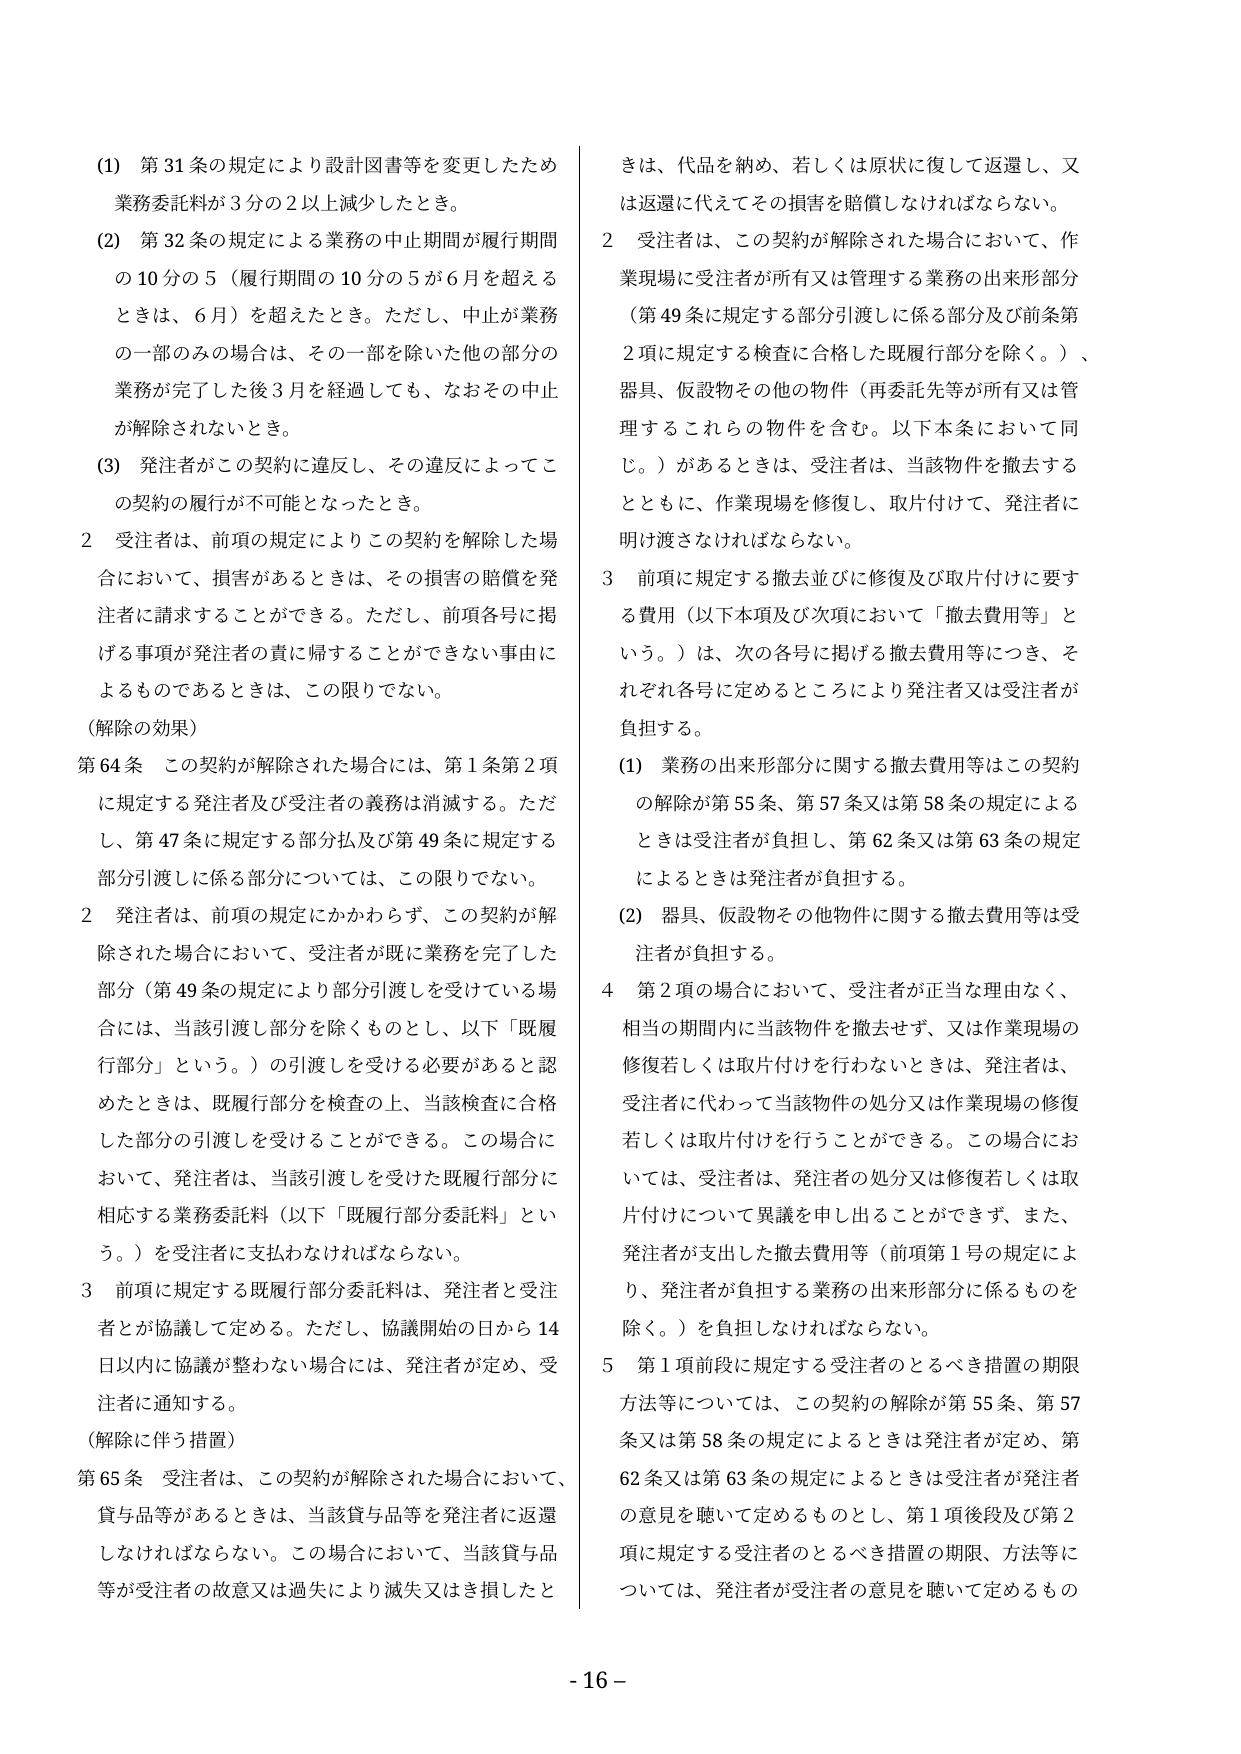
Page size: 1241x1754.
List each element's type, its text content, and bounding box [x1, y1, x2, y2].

text ３ 前項に規定する撤去並びに修復及び取片付けに要する費用（以下本項及び次項において「撤去費用等」という。）は、次の各号に掲げる撤去費用等につき、それぞれ各号に定めるところにより発注者又は受注者が負担する。 [599, 558, 1081, 746]
text (3) 発注者がこの契約に違反し、その違反によってこの契約の履行が不可能となったとき。 [97, 446, 559, 521]
text ３ 前項に規定する既履行部分委託料は、発注者と受注者とが協議して定める。ただし、協議開始の日から14日以内に協議が整わない場合には、発注者が定め、受注者に通知する。 [77, 1271, 559, 1421]
text ２ 受注者は、この契約が解除された場合において、作業現場に受注者が所有又は管理する業務の出来形部分（第49条に規定する部分引渡しに係る部分及び前条第２項に規定する検査に合格した既履行部分を除く。）、器具、仮設物その他の物件（再委託先等が所有又は管理するこれらの物件を含む。以下本条において同じ。）があるときは、受注者は、当該物件を撤去するとともに、作業現場を修復し、取片付けて、発注者に明け渡さなければならない。 [599, 221, 1081, 558]
text （解除に伴う措置） [77, 1421, 559, 1458]
text ２ 発注者は、前項の規定にかかわらず、この契約が解除された場合において、受注者が既に業務を完了した部分（第49条の規定により部分引渡しを受けている場合には、当該引渡し部分を除くものとし、以下「既履行部分」という。）の引渡しを受ける必要があると認めたときは、既履行部分を検査の上、当該検査に合格した部分の引渡しを受けることができる。この場合において、発注者は、当該引渡しを受けた既履行部分に相応する業務委託料（以下「既履行部分委託料」という。）を受注者に支払わなければならない。 [77, 896, 559, 1271]
text (2) 器具、仮設物その他物件に関する撤去費用等は受注者が負担する。 [619, 896, 1081, 971]
text (1) 第31条の規定により設計図書等を変更したため業務委託料が３分の２以上減少したとき。 [97, 146, 559, 221]
text 第64条 この契約が解除された場合には、第１条第２項に規定する発注者及び受注者の義務は消滅する。ただし、第47条に規定する部分払及び第49条に規定する部分引渡しに係る部分については、この限りでない。 [77, 746, 559, 896]
text （解除の効果） [77, 708, 559, 746]
text (1) 業務の出来形部分に関する撤去費用等はこの契約の解除が第55条、第57条又は第58条の規定によるときは受注者が負担し、第62条又は第63条の規定によるときは発注者が負担する。 [619, 746, 1081, 896]
text (2) 第32条の規定による業務の中止期間が履行期間の10分の５（履行期間の10分の５が６月を超えるときは、６月）を超えたとき。ただし、中止が業務の一部のみの場合は、その一部を除いた他の部分の業務が完了した後３月を経過しても、なおその中止が解除されないとき。 [97, 221, 559, 446]
text ４ 第２項の場合において、受注者が正当な理由なく、相当の期間内に当該物件を撤去せず、又は作業現場の修復若しくは取片付けを行わないときは、発注者は、受注者に代わって当該物件の処分又は作業現場の修復若しくは取片付けを行うことができる。この場合においては、受注者は、発注者の処分又は修復若しくは取片付けについて異議を申し出ることができず、また、発注者が支出した撤去費用等（前項第１号の規定により、発注者が負担する業務の出来形部分に係るものを除く。）を負担しなければならない。 [599, 971, 1081, 1346]
text 第65条 受注者は、この契約が解除された場合において、貸与品等があるときは、当該貸与品等を発注者に返還しなければならない。この場合において、当該貸与品等が受注者の故意又は過失により滅失又はき損したときは、代品を納め、若しくは原状に復して返還し、又は返還に代えてその損害を賠償しなければならない。 [77, 1458, 559, 1608]
text ２ 受注者は、前項の規定によりこの契約を解除した場合において、損害があるときは、その損害の賠償を発注者に請求することができる。ただし、前項各号に掲げる事項が発注者の責に帰することができない事由によるものであるときは、この限りでない。 [77, 521, 559, 708]
text 第65条 受注者は、この契約が解除された場合において、貸与品等があるときは、当該貸与品等を発注者に返還しなければならない。この場合において、当該貸与品等が受注者の故意又は過失により滅失又はき損したときは、代品を納め、若しくは原状に復して返還し、又は返還に代えてその損害を賠償しなければならない。 [599, 146, 1081, 221]
